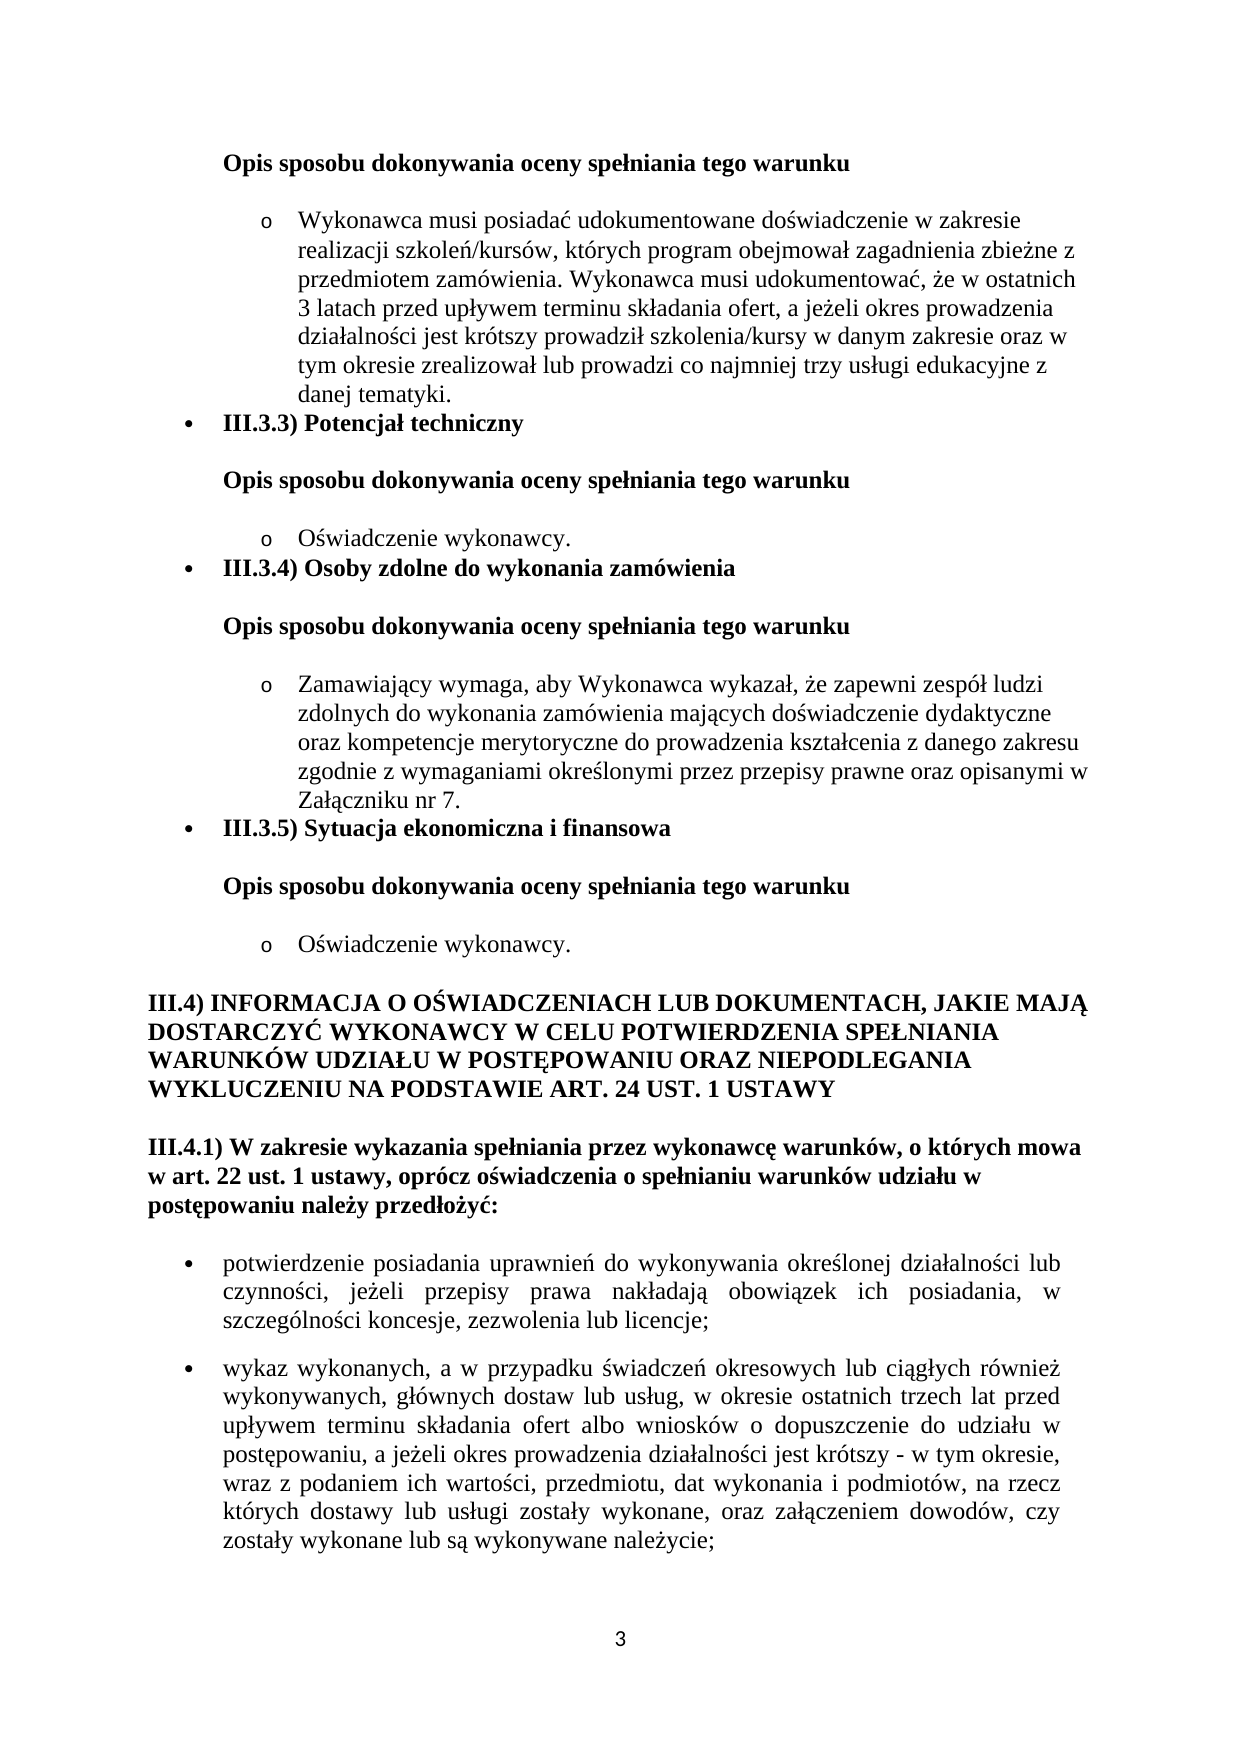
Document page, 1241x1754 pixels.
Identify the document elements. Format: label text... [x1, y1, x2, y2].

text III.4) INFORMACJA O OŚWIADCZENIACH LUB DOKUMENTACH, JAKIE MAJĄ DOSTARCZYĆ WYKONAWCY W CELU POTWIERDZENIA SPEŁNIANIA WARUNKÓW UDZIAŁU W POSTĘPOWANIU ORAZ NIEPODLEGANIA WYKLUCZENIU NA PODSTAWIE ART. 24 UST. 1 USTAWY [148, 988, 1093, 1103]
list Wykonawca musi posiadać udokumentowane doświadczenie w zakresie realizacji szkoleń/kursów, których program obejmował zagadnienia zbieżne z przedmiotem zamówienia. Wykonawca musi udokumentować, że w ostatnich 3 latach przed upływem terminu składania ofert, a jeżeli okres prowadzenia działalności jest krótszy prowadził szkolenia/kursy w danym zakresie oraz w tym okresie zrealizował lub prowadzi co najmniej trzy usługi edukacyjne z danej tematyki. [260, 206, 1093, 408]
text Opis sposobu dokonywania oceny spełniania tego warunku [223, 148, 1093, 176]
list III.3.5) Sytuacja ekonomiczna i finansowa [185, 813, 1093, 842]
list III.3.3) Potencjał techniczny [185, 408, 1093, 436]
text Opis sposobu dokonywania oceny spełniania tego warunku [223, 611, 1093, 640]
list Oświadczenie wykonawcy. [260, 929, 1093, 959]
text III.4.1) W zakresie wykazania spełniania przez wykonawcę warunków, o których mowa w art. 22 ust. 1 ustawy, oprócz oświadczenia o spełnianiu warunków udziału w postępowaniu należy przedłożyć: [148, 1132, 1093, 1218]
list Zamawiający wymaga, aby Wykonawca wykazał, że zapewni zespół ludzi zdolnych do wykonania zamówienia mających doświadczenie dydaktyczne oraz kompetencje merytoryczne do prowadzenia kształcenia z danego zakresu zgodnie z wymaganiami określonymi przez przepisy prawne oraz opisanymi w Załączniku nr 7. [260, 669, 1093, 813]
list potwierdzenie posiadania uprawnień do wykonywania określonej działalności lub czynności, jeżeli przepisy prawa nakładają obowiązek ich posiadania, w szczególności koncesje, zezwolenia lub licencje; [185, 1248, 1061, 1334]
list wykaz wykonanych, a w przypadku świadczeń okresowych lub ciągłych również wykonywanych, głównych dostaw lub usług, w okresie ostatnich trzech lat przed upływem terminu składania ofert albo wniosków o dopuszczenie do udziału w postępowaniu, a jeżeli okres prowadzenia działalności jest krótszy - w tym okresie, wraz z podaniem ich wartości, przedmiotu, dat wykonania i podmiotów, na rzecz których dostawy lub usługi zostały wykonane, oraz załączeniem dowodów, czy zostały wykonane lub są wykonywane należycie; [185, 1353, 1061, 1554]
text Opis sposobu dokonywania oceny spełniania tego warunku [223, 466, 1093, 494]
text Opis sposobu dokonywania oceny spełniania tego warunku [223, 871, 1093, 900]
list III.3.4) Osoby zdolne do wykonania zamówienia [185, 553, 1093, 582]
list Oświadczenie wykonawcy. [260, 523, 1093, 553]
